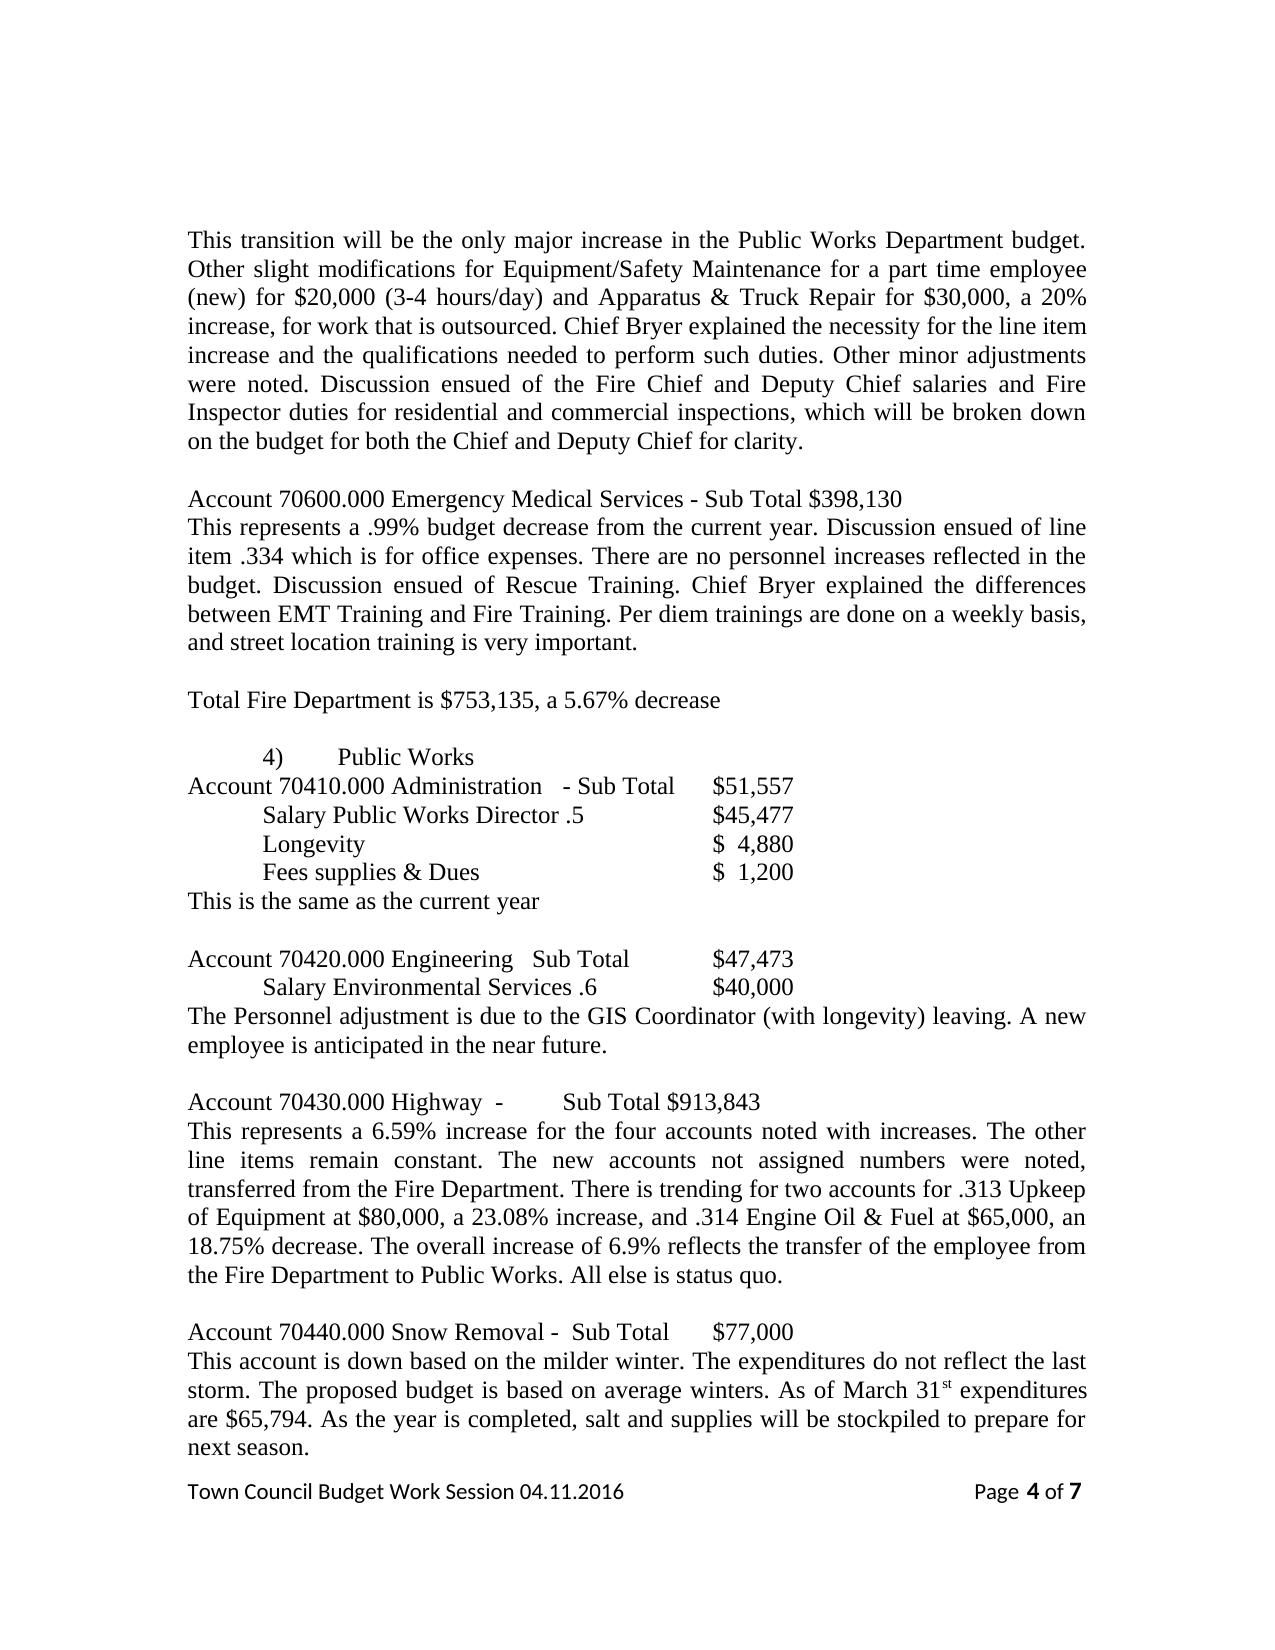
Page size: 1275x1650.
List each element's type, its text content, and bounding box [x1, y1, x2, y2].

text Total Fire Department is $753,135, a 5.67% decrease [187, 685, 1087, 714]
text The Personnel adjustment is due to the GIS Coordinator (with longevity) leaving. A new employee is anticipated in the near future. [187, 1001, 1087, 1059]
text Account 70430.000 Highway - Sub Total $913,843 [187, 1087, 1087, 1116]
text This represents a .99% budget decrease from the current year. Discussion ensued of line item .334 which is for office expenses. There are no personnel increases reflected in the budget. Discussion ensued of Rescue Training. Chief Bryer explained the differences between EMT Training and Fire Training. Per diem trainings are done on a weekly basis, and street location training is very important. [187, 512, 1087, 656]
text Salary Public Works Director .5 $45,477 [187, 800, 1087, 829]
text This account is down based on the milder winter. The expenditures do not reflect the last storm. The proposed budget is based on average winters. As of March 31st expenditures are $65,794. As the year is completed, salt and supplies will be stockpiled to prepare for next season. [187, 1346, 1087, 1461]
text Account 70600.000 Emergency Medical Services - Sub Total $398,130 [187, 484, 1087, 512]
text Account 70410.000 Administration - Sub Total $51,557 [187, 771, 1087, 800]
text This is the same as the current year [187, 886, 1087, 915]
text Salary Environmental Services .6 $40,000 [187, 972, 1087, 1001]
text This represents a 6.59% increase for the four accounts noted with increases. The other line items remain constant. The new accounts not assigned numbers were noted, transferred from the Fire Department. There is trending for two accounts for .313 Upkeep of Equipment at $80,000, a 23.08% increase, and .314 Engine Oil & Fuel at $65,000, an 18.75% decrease. The overall increase of 6.9% reflects the transfer of the employee from the Fire Department to Public Works. All else is status quo. [187, 1116, 1087, 1289]
text Fees supplies & Dues $ 1,200 [187, 857, 1087, 886]
text Longevity $ 4,880 [187, 829, 1087, 857]
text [187, 225, 1087, 455]
text 4) Public Works [187, 742, 1087, 771]
text Account 70420.000 Engineering Sub Total $47,473 [187, 944, 1087, 972]
text Account 70440.000 Snow Removal - Sub Total $77,000 [187, 1317, 1087, 1346]
